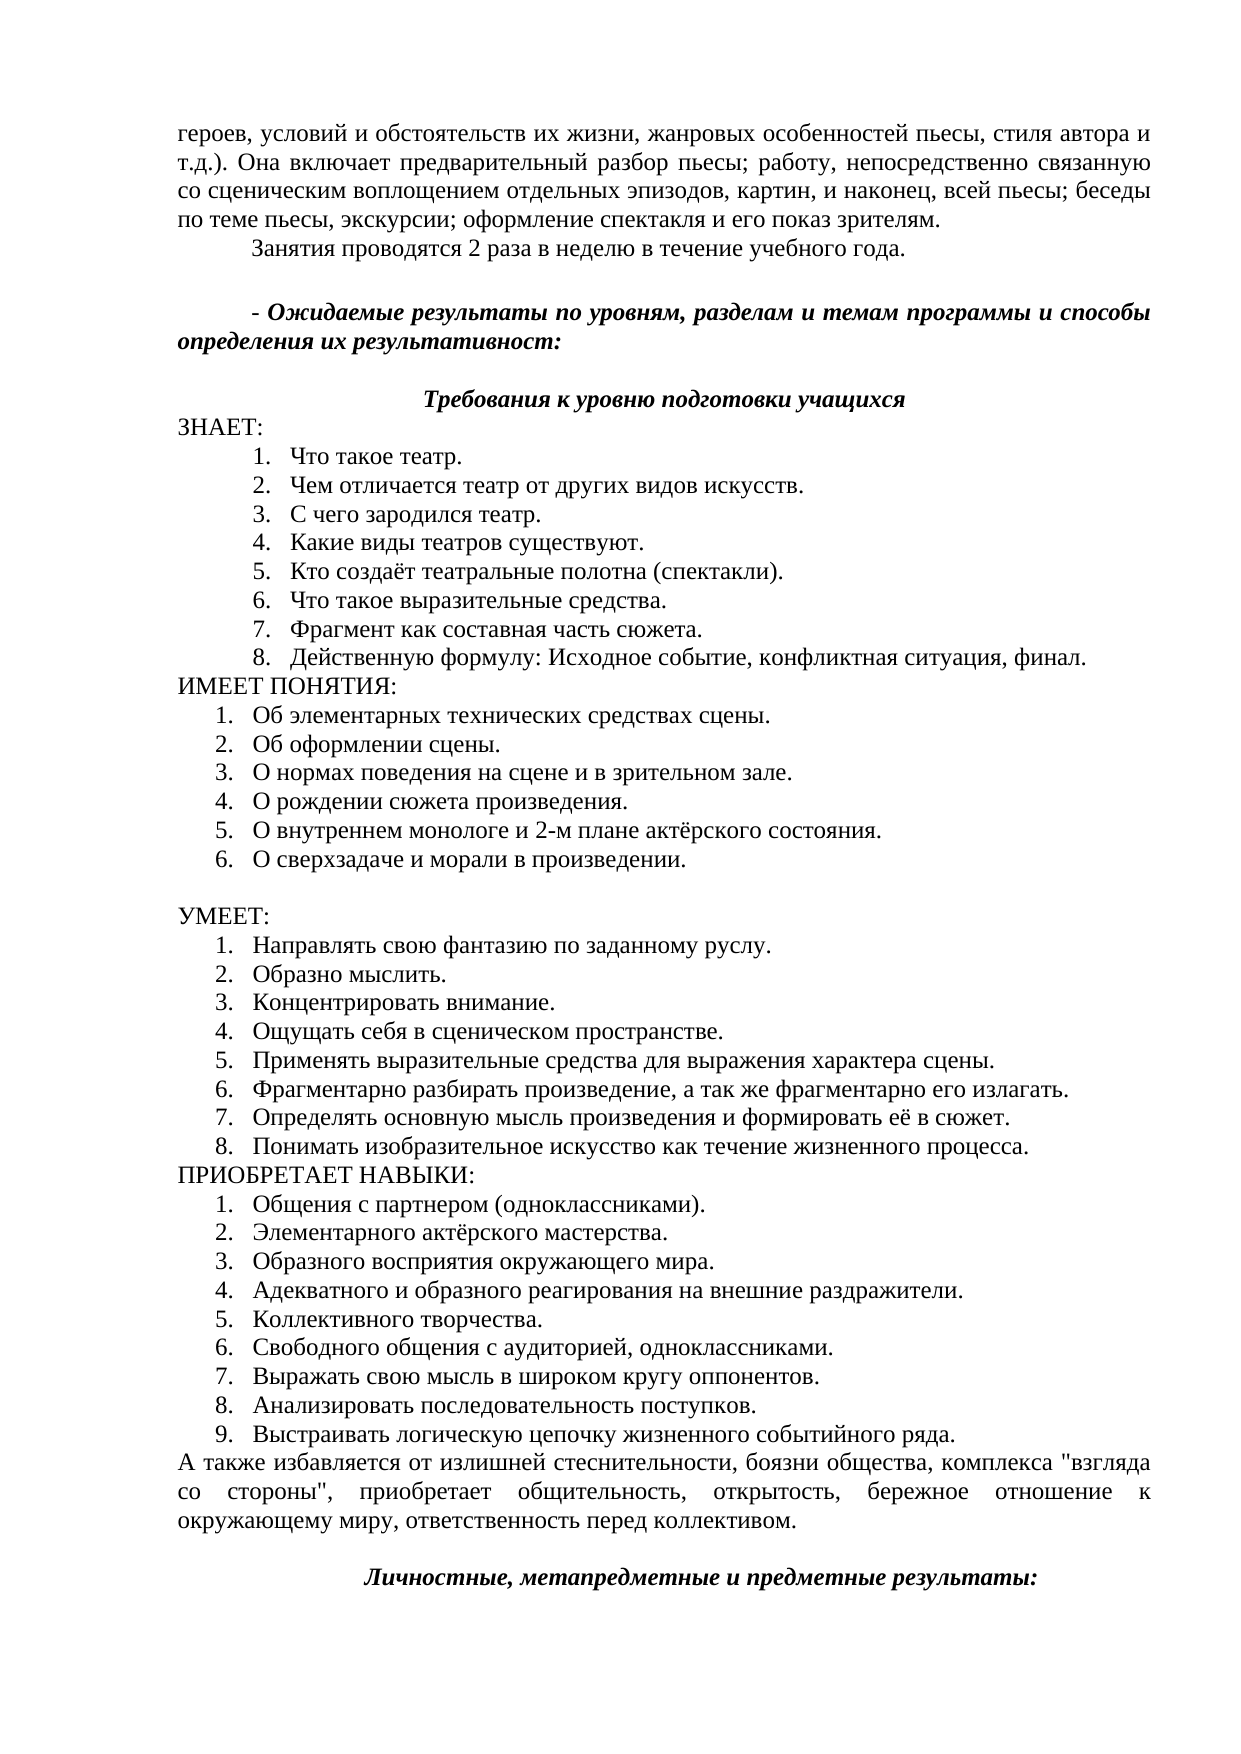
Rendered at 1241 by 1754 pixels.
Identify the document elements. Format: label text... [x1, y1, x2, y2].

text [177, 118, 1152, 233]
list Ощущать себя в сценическом пространстве. [215, 1016, 1152, 1045]
text Личностные, метапредметные и предметные результаты: [177, 1562, 1152, 1591]
list О рождении сюжета произведения. [215, 786, 1152, 815]
list Анализировать последовательность поступков. [215, 1390, 1152, 1419]
list О сверхзадаче и морали в произведении. [215, 844, 1152, 872]
list Фрагментарно разбирать произведение, а так же фрагментарно его излагать. [215, 1074, 1152, 1102]
list Кто создаёт театральные полотна (спектакли). [252, 556, 1152, 585]
text ПРИОБРЕТАЕТ НАВЫКИ: [177, 1160, 1152, 1189]
list Что такое выразительные средства. [252, 585, 1152, 614]
list Какие виды театров существуют. [252, 527, 1152, 556]
list Понимать изобразительное искусство как течение жизненного процесса. [215, 1131, 1152, 1160]
list Применять выразительные средства для выражения характера сцены. [215, 1045, 1152, 1074]
text УМЕЕТ: [177, 901, 1152, 930]
list Об оформлении сцены. [215, 729, 1152, 757]
list О нормах поведения на сцене и в зрительном зале. [215, 757, 1152, 786]
list Выражать свою мысль в широком кругу оппонентов. [215, 1361, 1152, 1390]
text ИМЕЕТ ПОНЯТИЯ: [177, 671, 1152, 700]
text Требования к уровню подготовки учащихся [177, 384, 1152, 412]
list О внутреннем монологе и 2-м плане актёрского состояния. [215, 815, 1152, 844]
list Действенную формулу: Исходное событие, конфликтная ситуация, финал. [252, 642, 1152, 671]
list Об элементарных технических средствах сцены. [215, 700, 1152, 729]
list С чего зародился театр. [252, 499, 1152, 527]
text А также избавляется от излишней стеснительности, боязни общества, комплекса "взгляда со стороны", приобретает общительность, открытость, бережное отношение к окружающему миру, ответственность перед коллективом. [177, 1447, 1152, 1534]
list Образно мыслить. [215, 959, 1152, 987]
text ЗНАЕТ: [177, 412, 1152, 441]
list Направлять свою фантазию по заданному руслу. [215, 930, 1152, 959]
text - Ожидаемые результаты по уровням, разделам и темам программы и способы определения их результативност: [177, 297, 1152, 355]
list Общения с партнером (одноклассниками). [215, 1189, 1152, 1217]
list Свободного общения с аудиторией, одноклассниками. [215, 1332, 1152, 1361]
list Выстраивать логическую цепочку жизненного событийного ряда. [215, 1419, 1152, 1447]
list Фрагмент как составная часть сюжета. [252, 614, 1152, 642]
list Элементарного актёрского мастерства. [215, 1217, 1152, 1246]
list Концентрировать внимание. [215, 987, 1152, 1016]
list Что такое театр. [252, 441, 1152, 470]
list Коллективного творчества. [215, 1304, 1152, 1332]
text Занятия проводятся 2 раза в неделю в течение учебного года. [177, 233, 1152, 262]
list Чем отличается театр от других видов искусств. [252, 470, 1152, 499]
list Определять основную мысль произведения и формировать её в сюжет. [215, 1102, 1152, 1131]
list Образного восприятия окружающего мира. [215, 1246, 1152, 1275]
list Адекватного и образного реагирования на внешние раздражители. [215, 1275, 1152, 1304]
